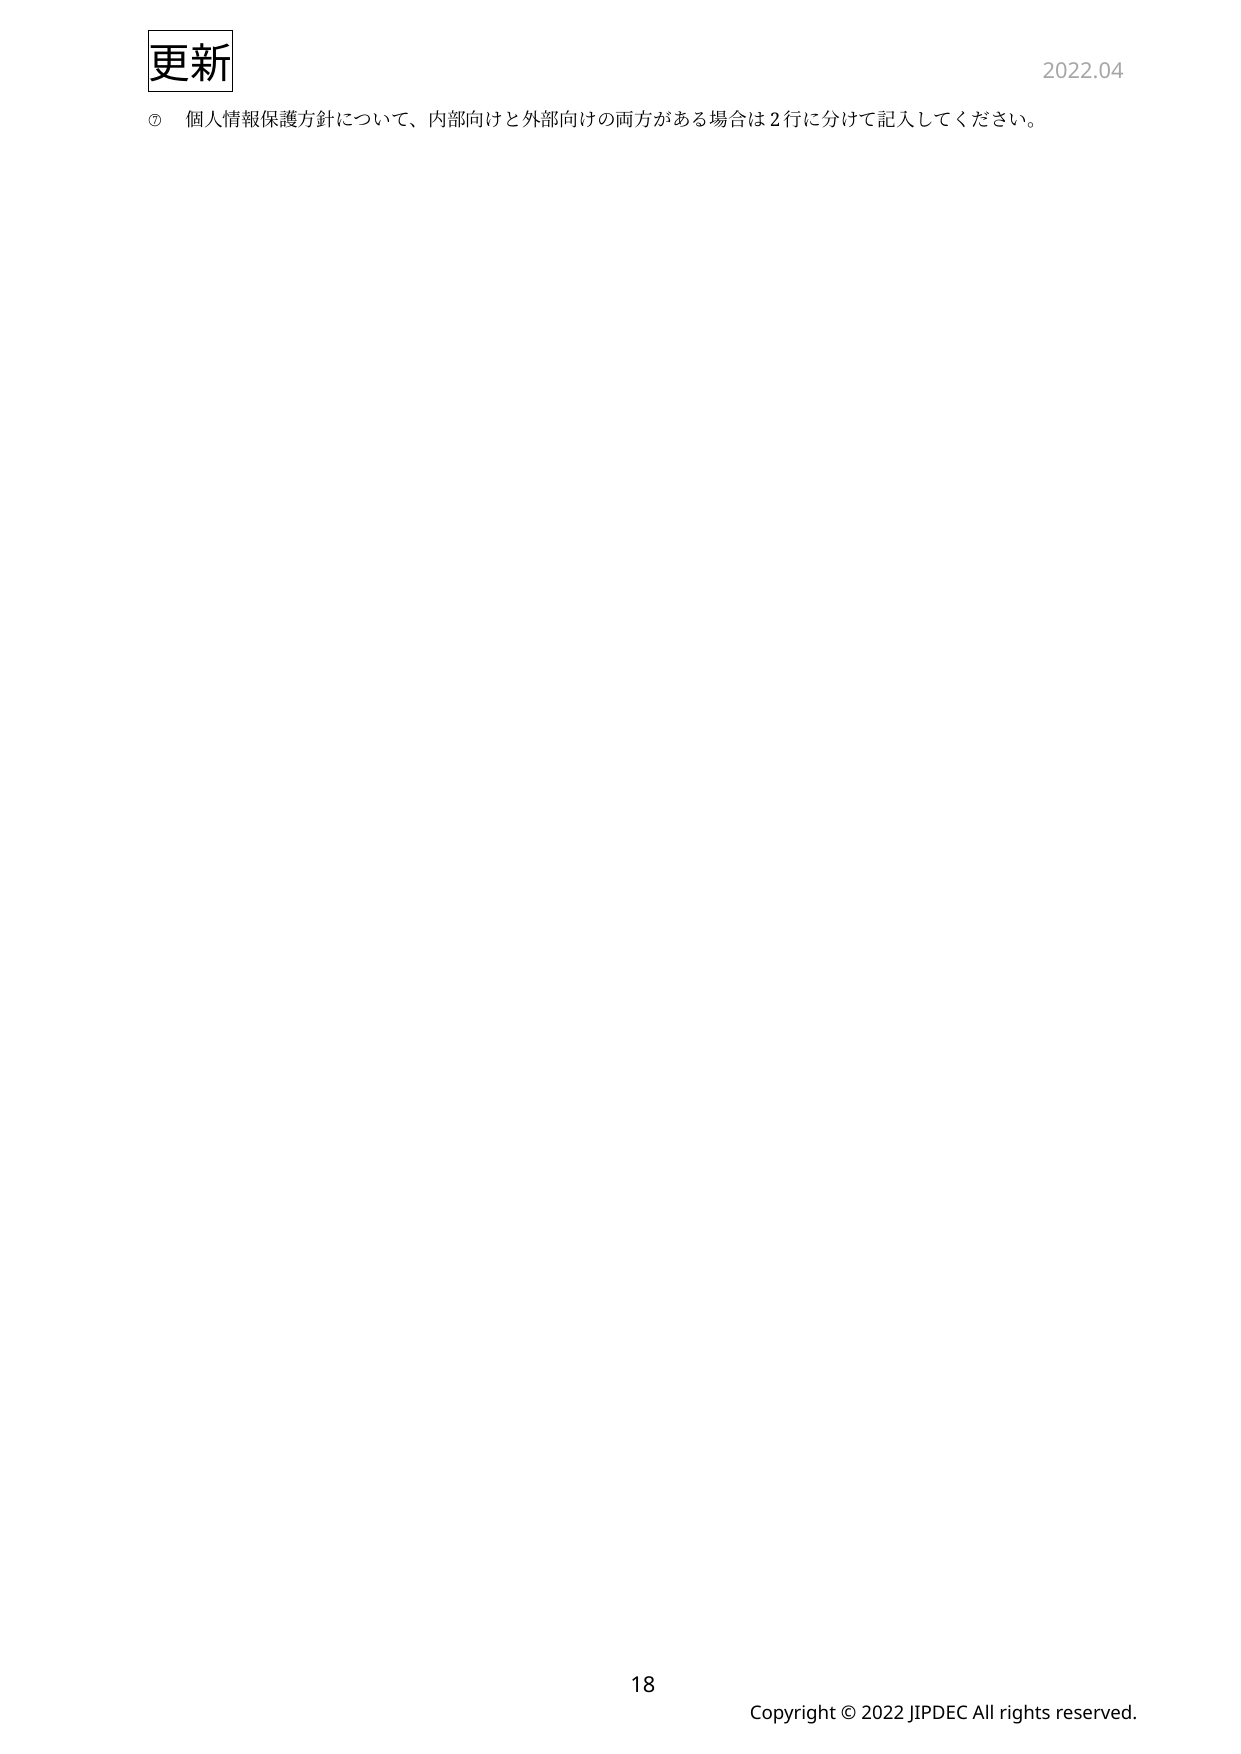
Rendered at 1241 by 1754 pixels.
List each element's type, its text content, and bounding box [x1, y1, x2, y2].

list 個人情報保護方針について、内部向けと外部向けの両方がある場合は2行に分けて記入してください。 [148, 102, 1137, 135]
